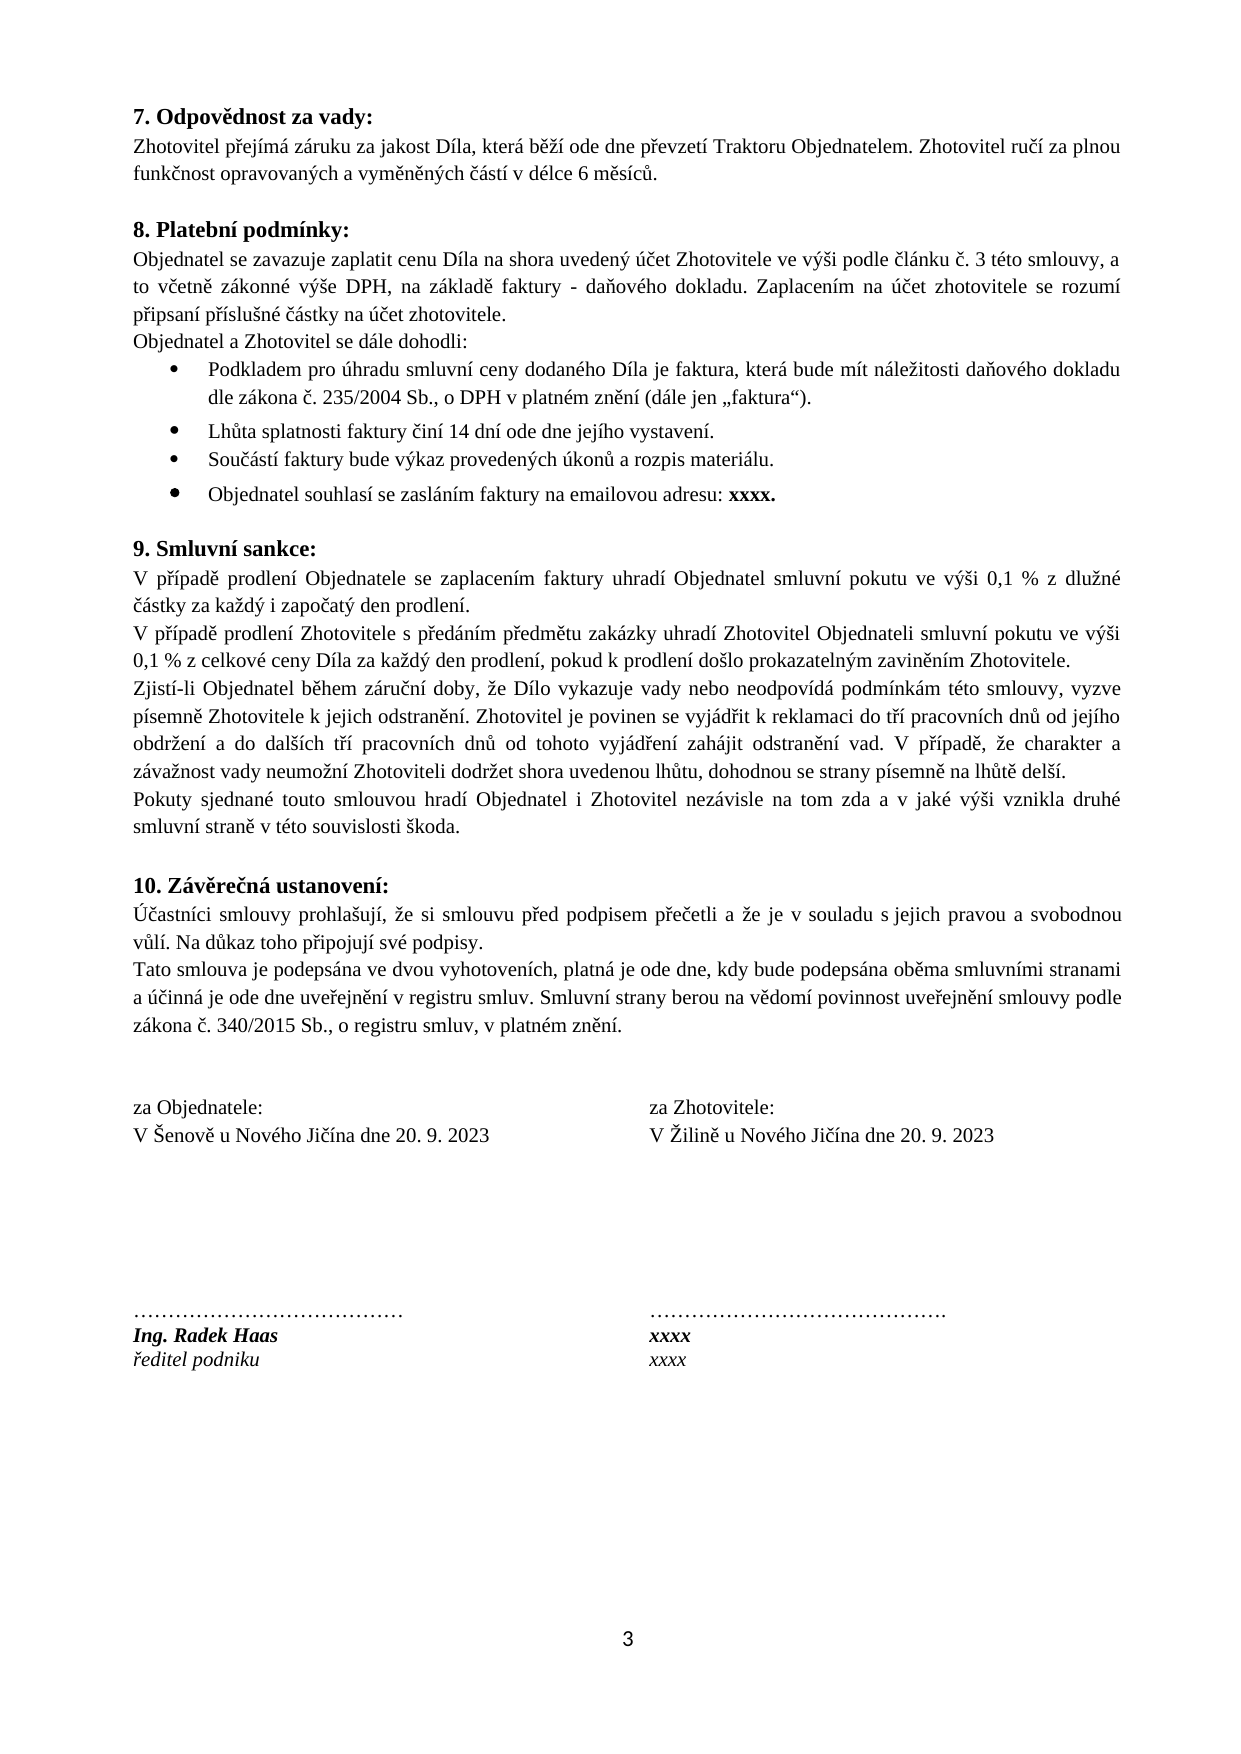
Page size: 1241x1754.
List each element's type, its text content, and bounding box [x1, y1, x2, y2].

text Zjistí-li Objednatel během záruční doby, že Dílo vykazuje vady nebo neodpovídá podmínkám této smlouvy, vyzve písemně Zhotovitele k jejich odstranění. Zhotovitel je povinen se vyjádřit k reklamaci do tří pracovních dnů od jejího obdržení a do dalších tří pracovních dnů od tohoto vyjádření zahájit odstranění vad. V případě, že charakter a závažnost vady neumožní Zhotoviteli dodržet shora uvedenou lhůtu, dohodnou se strany písemně na lhůtě delší. [133, 676, 1122, 783]
text ředitel podniku xxxx [133, 1347, 1122, 1371]
text 8. Platební podmínky: [133, 216, 1122, 243]
text Ing. Radek Haas xxxx [133, 1322, 1122, 1347]
text Tato smlouva je podepsána ve dvou vyhotoveních, platná je ode dne, kdy bude podepsána oběma smluvními stranami a účinná je ode dne uveřejnění v registru smluv. Smluvní strany berou na vědomí povinnost uveřejnění smlouvy podle zákona č. 340/2015 Sb., o registru smluv, v platném znění. [133, 957, 1122, 1037]
text ………………………………… ……………………………………. [133, 1298, 1122, 1322]
text 7. Odpovědnost za vady: [133, 103, 1122, 130]
text Objednatel a Zhotovitel se dále dohodli: [133, 329, 1122, 353]
text za Objednatele: za Zhotovitele: [133, 1095, 1122, 1119]
text V Šenově u Nového Jičína dne 20. 9. 2023 V Žilině u Nového Jičína dne 20. 9. 2023 [133, 1123, 1122, 1147]
text 9. Smluvní sankce: [133, 535, 1122, 562]
text V případě prodlení Zhotovitele s předáním předmětu zakázky uhradí Zhotovitel Objednateli smluvní pokutu ve výši 0,1 % z celkové ceny Díla za každý den prodlení, pokud k prodlení došlo prokazatelným zaviněním Zhotovitele. [133, 621, 1122, 672]
list Objednatel souhlasí se zasláním faktury na emailovou adresu: xxxx. [170, 482, 1122, 507]
list Součástí faktury bude výkaz provedených úkonů a rozpis materiálu. [170, 447, 1122, 471]
text Účastníci smlouvy prohlašují, že si smlouvu před podpisem přečetli a že je v souladu s jejich pravou a svobodnou vůlí. Na důkaz toho připojují své podpisy. [133, 902, 1122, 954]
text V případě prodlení Objednatele se zaplacením faktury uhradí Objednatel smluvní pokutu ve výši 0,1 % z dlužné částky za každý i započatý den prodlení. [133, 566, 1122, 617]
list Podkladem pro úhradu smluvní ceny dodaného Díla je faktura, která bude mít náležitosti daňového dokladu dle zákona č. 235/2004 Sb., o DPH v platném znění (dále jen „faktura“). [170, 357, 1122, 409]
text Pokuty sjednané touto smlouvou hradí Objednatel i Zhotovitel nezávisle na tom zda a v jaké výši vznikla druhé smluvní straně v této souvislosti škoda. [133, 786, 1122, 838]
list Lhůta splatnosti faktury činí 14 dní ode dne jejího vystavení. [170, 419, 1122, 444]
text 10. Závěrečná ustanovení: [133, 872, 1122, 898]
text Zhotovitel přejímá záruku za jakost Díla, která běží ode dne převzetí Traktoru Objednatelem. Zhotovitel ručí za plnou funkčnost opravovaných a vyměněných částí v délce 6 měsíců. [133, 134, 1122, 185]
text Objednatel se zavazuje zaplatit cenu Díla na shora uvedený účet Zhotovitele ve výši podle článku č. 3 této smlouvy, a to včetně zákonné výše DPH, na základě faktury - daňového dokladu. Zaplacením na účet zhotovitele se rozumí připsaní příslušné částky na účet zhotovitele. [133, 247, 1122, 326]
